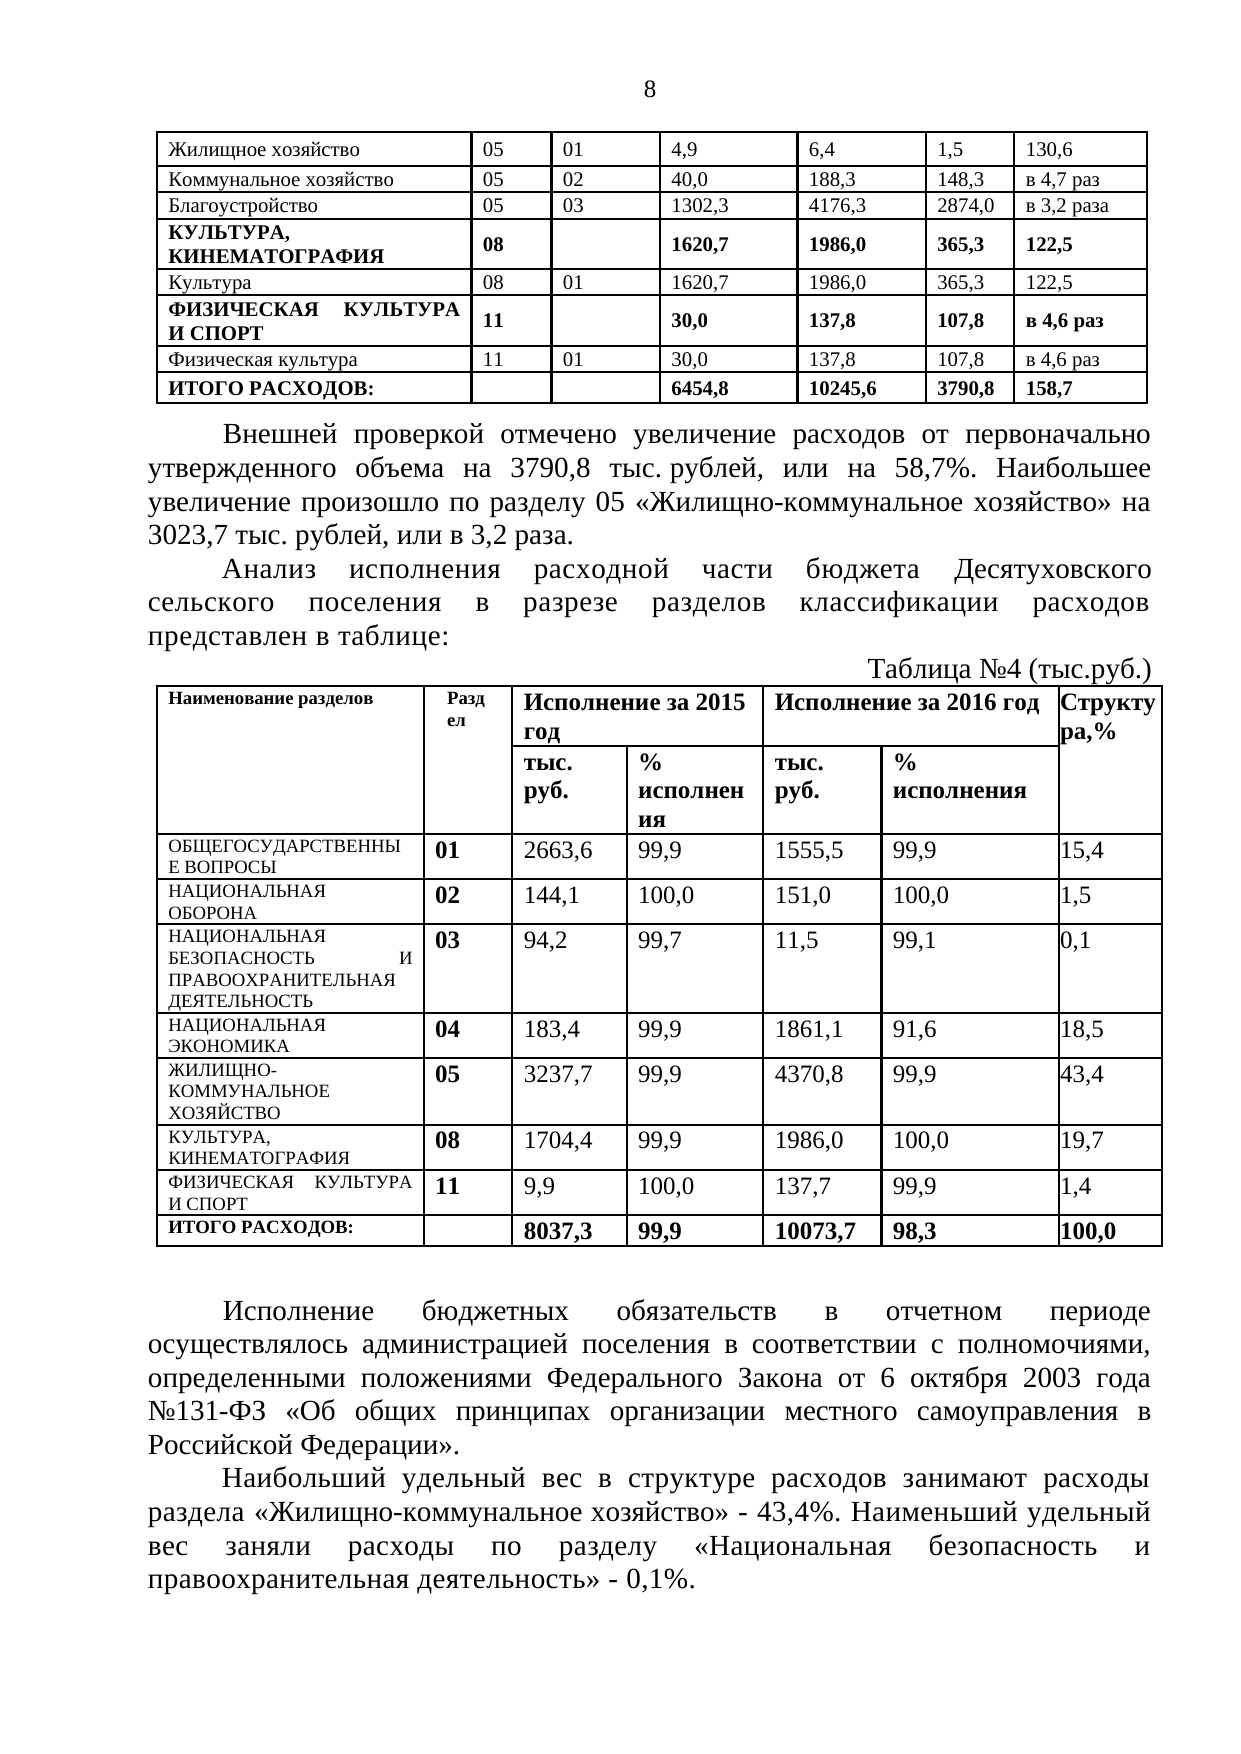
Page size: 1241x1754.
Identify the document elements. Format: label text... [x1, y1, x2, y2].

table_cell 1620,7 [661, 270, 796, 294]
table_cell 99,9 [628, 835, 762, 878]
table_cell 1986,0 [764, 1126, 880, 1169]
table_cell ИТОГО РАСХОДОВ: [158, 1216, 423, 1245]
table_cell в 4,6 раз [1015, 296, 1146, 344]
table_cell 107,8 [927, 347, 1013, 371]
table_cell 11 [473, 296, 550, 344]
table_cell 4,9 [661, 133, 796, 164]
table_cell 08 [473, 270, 550, 294]
table_cell 05 [473, 167, 550, 191]
table_cell [425, 1216, 511, 1245]
table_cell 1620,7 [661, 220, 796, 268]
table_cell 03 [553, 193, 659, 218]
table_cell 04 [425, 1014, 511, 1057]
table_cell тыс. руб. [513, 747, 626, 833]
table_cell 19,7 [1060, 1126, 1161, 1169]
table_cell 08 [473, 220, 550, 268]
table_cell 137,8 [799, 347, 925, 371]
table_cell 9,9 [513, 1171, 626, 1214]
table_cell 122,5 [1015, 220, 1146, 268]
table_cell 100,0 [883, 880, 1058, 923]
text Таблица №4 (тыс.руб.) [148, 651, 1152, 685]
table_cell ИТОГО РАСХОДОВ: [158, 373, 470, 402]
table_cell 158,7 [1015, 373, 1146, 402]
table_cell 4370,8 [764, 1059, 880, 1123]
table_header Наименование разделов [158, 687, 423, 833]
table_cell 02 [425, 880, 511, 923]
table_cell 4176,3 [799, 193, 925, 218]
table_cell 1861,1 [764, 1014, 880, 1057]
table_cell Физическая культура [158, 347, 470, 371]
table_cell 99,9 [883, 1059, 1058, 1123]
table_cell в 4,6 раз [1015, 347, 1146, 371]
table_cell 137,8 [799, 296, 925, 344]
text Внешней проверкой отмечено увеличение расходов от первоначально утвержденного объема на 3790,8 тыс. рублей, или на 58,7%. Наибольшее увеличение произошло по разделу 05 «Жилищно-коммунальное хозяйство» на 3023,7 тыс. рублей, или в 3,2 раза. [148, 417, 1152, 551]
table_cell НАЦИОНАЛЬНАЯ ЭКОНОМИКА [158, 1014, 423, 1057]
table_cell 144,1 [513, 880, 626, 923]
table_cell 1986,0 [799, 270, 925, 294]
table_cell НАЦИОНАЛЬНАЯ БЕЗОПАСНОСТЬ И ПРАВООХРАНИТЕЛЬНАЯ ДЕЯТЕЛЬНОСТЬ [158, 925, 423, 1012]
table_header Исполнение за 2016 год [764, 687, 1058, 744]
table_cell 99,9 [628, 1216, 762, 1245]
table_cell 151,0 [764, 880, 880, 923]
table_cell 91,6 [883, 1014, 1058, 1057]
table_cell [553, 296, 659, 344]
table_cell Коммунальное хозяйство [158, 167, 470, 191]
table_cell 3790,8 [927, 373, 1013, 402]
table_cell 1704,4 [513, 1126, 626, 1169]
table_cell 11 [425, 1171, 511, 1214]
table_cell Культура [158, 270, 470, 294]
table_cell 05 [473, 193, 550, 218]
table_cell НАЦИОНАЛЬНАЯ ОБОРОНА [158, 880, 423, 923]
table_cell 11 [473, 347, 550, 371]
table_cell в 3,2 раза [1015, 193, 1146, 218]
table_cell [473, 373, 550, 402]
table_header Исполнение за 2015 год [513, 687, 762, 744]
table_cell 30,0 [661, 347, 796, 371]
table_cell 10073,7 [764, 1216, 880, 1245]
table_cell 107,8 [927, 296, 1013, 344]
table_cell 1,5 [927, 133, 1013, 164]
table_cell 01 [553, 347, 659, 371]
table_cell 08 [425, 1126, 511, 1169]
table_cell 1,4 [1060, 1171, 1161, 1214]
table_cell 99,9 [883, 835, 1058, 878]
table_cell 365,3 [927, 220, 1013, 268]
table_cell 05 [473, 133, 550, 164]
table_cell 01 [425, 835, 511, 878]
text Наибольший удельный вес в структуре расходов занимают расходы раздела «Жилищно-коммунальное хозяйство» - 43,4%. Наименьший удельный вес заняли расходы по разделу «Национальная безопасность и правоохранительная деятельность» - 0,1%. [148, 1461, 1152, 1595]
table_cell 30,0 [661, 296, 796, 344]
table_cell % исполнения [883, 747, 1058, 833]
table_cell 98,3 [883, 1216, 1058, 1245]
table_cell 99,9 [883, 1171, 1058, 1214]
table_cell 99,1 [883, 925, 1058, 1012]
table_cell ФИЗИЧЕСКАЯ КУЛЬТУРА И СПОРТ [158, 296, 470, 344]
table_cell 100,0 [1060, 1216, 1161, 1245]
table_cell 6,4 [799, 133, 925, 164]
table_cell 05 [425, 1059, 511, 1123]
table_cell 11,5 [764, 925, 880, 1012]
table_cell 40,0 [661, 167, 796, 191]
table_cell 01 [553, 133, 659, 164]
table_cell 18,5 [1060, 1014, 1161, 1057]
table_cell 1,5 [1060, 880, 1161, 923]
table_cell 8037,3 [513, 1216, 626, 1245]
table_cell Жилищное хозяйство [158, 133, 470, 164]
table_cell тыс. руб. [764, 747, 880, 833]
table_cell 1555,5 [764, 835, 880, 878]
table_cell 10245,6 [799, 373, 925, 402]
table_cell 100,0 [628, 880, 762, 923]
table_cell 99,9 [628, 1014, 762, 1057]
table_cell 99,7 [628, 925, 762, 1012]
table_cell 94,2 [513, 925, 626, 1012]
table_cell 99,9 [628, 1126, 762, 1169]
table_cell 365,3 [927, 270, 1013, 294]
table_cell 01 [553, 270, 659, 294]
table_cell 2874,0 [927, 193, 1013, 218]
table_cell ОБЩЕГОСУДАРСТВЕННЫЕ ВОПРОСЫ [158, 835, 423, 878]
table_cell 100,0 [883, 1126, 1058, 1169]
table_cell в 4,7 раз [1015, 167, 1146, 191]
table_cell ЖИЛИЩНО-КОММУНАЛЬНОЕ ХОЗЯЙСТВО [158, 1059, 423, 1123]
table_cell 1302,3 [661, 193, 796, 218]
table_cell 43,4 [1060, 1059, 1161, 1123]
table_cell 0,1 [1060, 925, 1161, 1012]
table_cell 183,4 [513, 1014, 626, 1057]
text Анализ исполнения расходной части бюджета Десятуховского сельского поселения в разрезе разделов классификации расходов представлен в таблице: [148, 551, 1152, 651]
table_cell [553, 373, 659, 402]
table_header Структура,% [1060, 687, 1161, 833]
table_cell 137,7 [764, 1171, 880, 1214]
table_cell КУЛЬТУРА, КИНЕМАТОГРАФИЯ [158, 220, 470, 268]
table_cell 2663,6 [513, 835, 626, 878]
table_cell [553, 220, 659, 268]
table_cell 02 [553, 167, 659, 191]
table_cell Благоустройство [158, 193, 470, 218]
table_cell 03 [425, 925, 511, 1012]
table_cell 15,4 [1060, 835, 1161, 878]
table_cell 6454,8 [661, 373, 796, 402]
text Исполнение бюджетных обязательств в отчетном периоде осуществлялось администрацией поселения в соответствии с полномочиями, определенными положениями Федерального Закона от 6 октября 2003 года №131-ФЗ «Об общих принципах организации местного самоуправления в Российской Федерации». [148, 1293, 1152, 1461]
table_cell 148,3 [927, 167, 1013, 191]
table_cell 130,6 [1015, 133, 1146, 164]
table_cell КУЛЬТУРА, КИНЕМАТОГРАФИЯ [158, 1126, 423, 1169]
table_cell 122,5 [1015, 270, 1146, 294]
table_cell 1986,0 [799, 220, 925, 268]
table_cell % исполнения [628, 747, 762, 833]
table_header Раздел [425, 687, 511, 833]
table_cell 99,9 [628, 1059, 762, 1123]
table_cell 3237,7 [513, 1059, 626, 1123]
table_cell ФИЗИЧЕСКАЯ КУЛЬТУРА И СПОРТ [158, 1171, 423, 1214]
table_cell 188,3 [799, 167, 925, 191]
table_cell 100,0 [628, 1171, 762, 1214]
